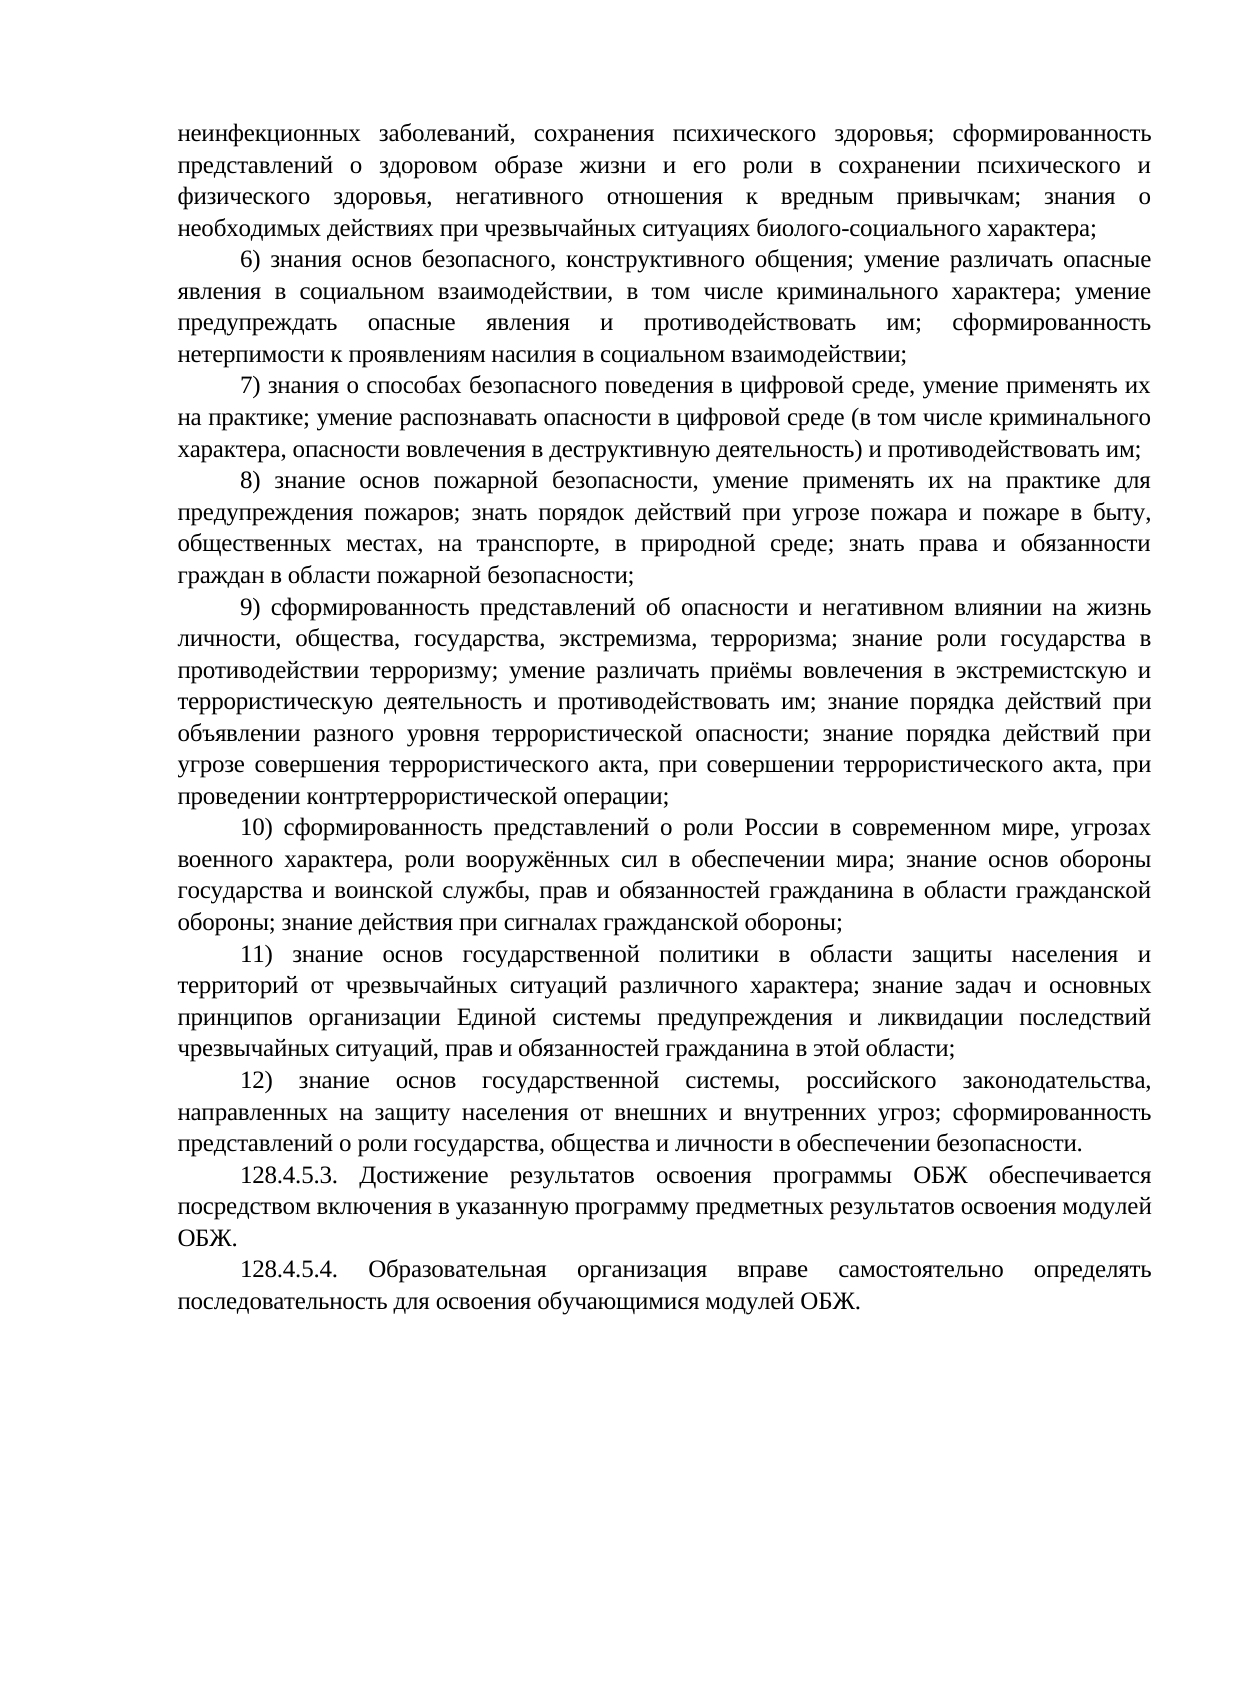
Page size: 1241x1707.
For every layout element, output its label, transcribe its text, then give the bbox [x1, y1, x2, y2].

text 8) знание основ пожарной безопасности, умение применять их на практике для предупреждения пожаров; знать порядок действий при угрозе пожара и пожаре в быту, общественных местах, на транспорте, в природной среде; знать права и обязанности граждан в области пожарной безопасности; [177, 465, 1152, 589]
text 7) знания о способах безопасного поведения в цифровой среде, умение применять их на практике; умение распознавать опасности в цифровой среде (в том числе криминального характера, опасности вовлечения в деструктивную деятельность) и противодействовать им; [177, 371, 1152, 462]
text 128.4.5.3. Достижение результатов освоения программы ОБЖ обеспечивается посредством включения в указанную программу предметных результатов освоения модулей ОБЖ. [177, 1160, 1152, 1252]
text 12) знание основ государственной системы, российского законодательства, направленных на защиту населения от внешних и внутренних угроз; сформированность представлений о роли государства, общества и личности в обеспечении безопасности. [177, 1065, 1152, 1157]
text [177, 118, 1152, 242]
text 9) сформированность представлений об опасности и негативном влиянии на жизнь личности, общества, государства, экстремизма, терроризма; знание роли государства в противодействии терроризму; умение различать приёмы вовлечения в экстремистскую и террористическую деятельность и противодействовать им; знание порядка действий при объявлении разного уровня террористической опасности; знание порядка действий при угрозе совершения террористического акта, при совершении террористического акта, при проведении контртеррористической операции; [177, 592, 1152, 810]
text 11) знание основ государственной политики в области защиты населения и территорий от чрезвычайных ситуаций различного характера; знание задач и основных принципов организации Единой системы предупреждения и ликвидации последствий чрезвычайных ситуаций, прав и обязанностей гражданина в этой области; [177, 939, 1152, 1062]
text 10) сформированность представлений о роли России в современном мире, угрозах военного характера, роли вооружённых сил в обеспечении мира; знание основ обороны государства и воинской службы, прав и обязанностей гражданина в области гражданской обороны; знание действия при сигналах гражданской обороны; [177, 812, 1152, 936]
text 6) знания основ безопасного, конструктивного общения; умение различать опасные явления в социальном взаимодействии, в том числе криминального характера; умение предупреждать опасные явления и противодействовать им; сформированность нетерпимости к проявлениям насилия в социальном взаимодействии; [177, 244, 1152, 368]
text 128.4.5.4. Образовательная организация вправе самостоятельно определять последовательность для освоения обучающимися модулей ОБЖ. [177, 1254, 1152, 1315]
